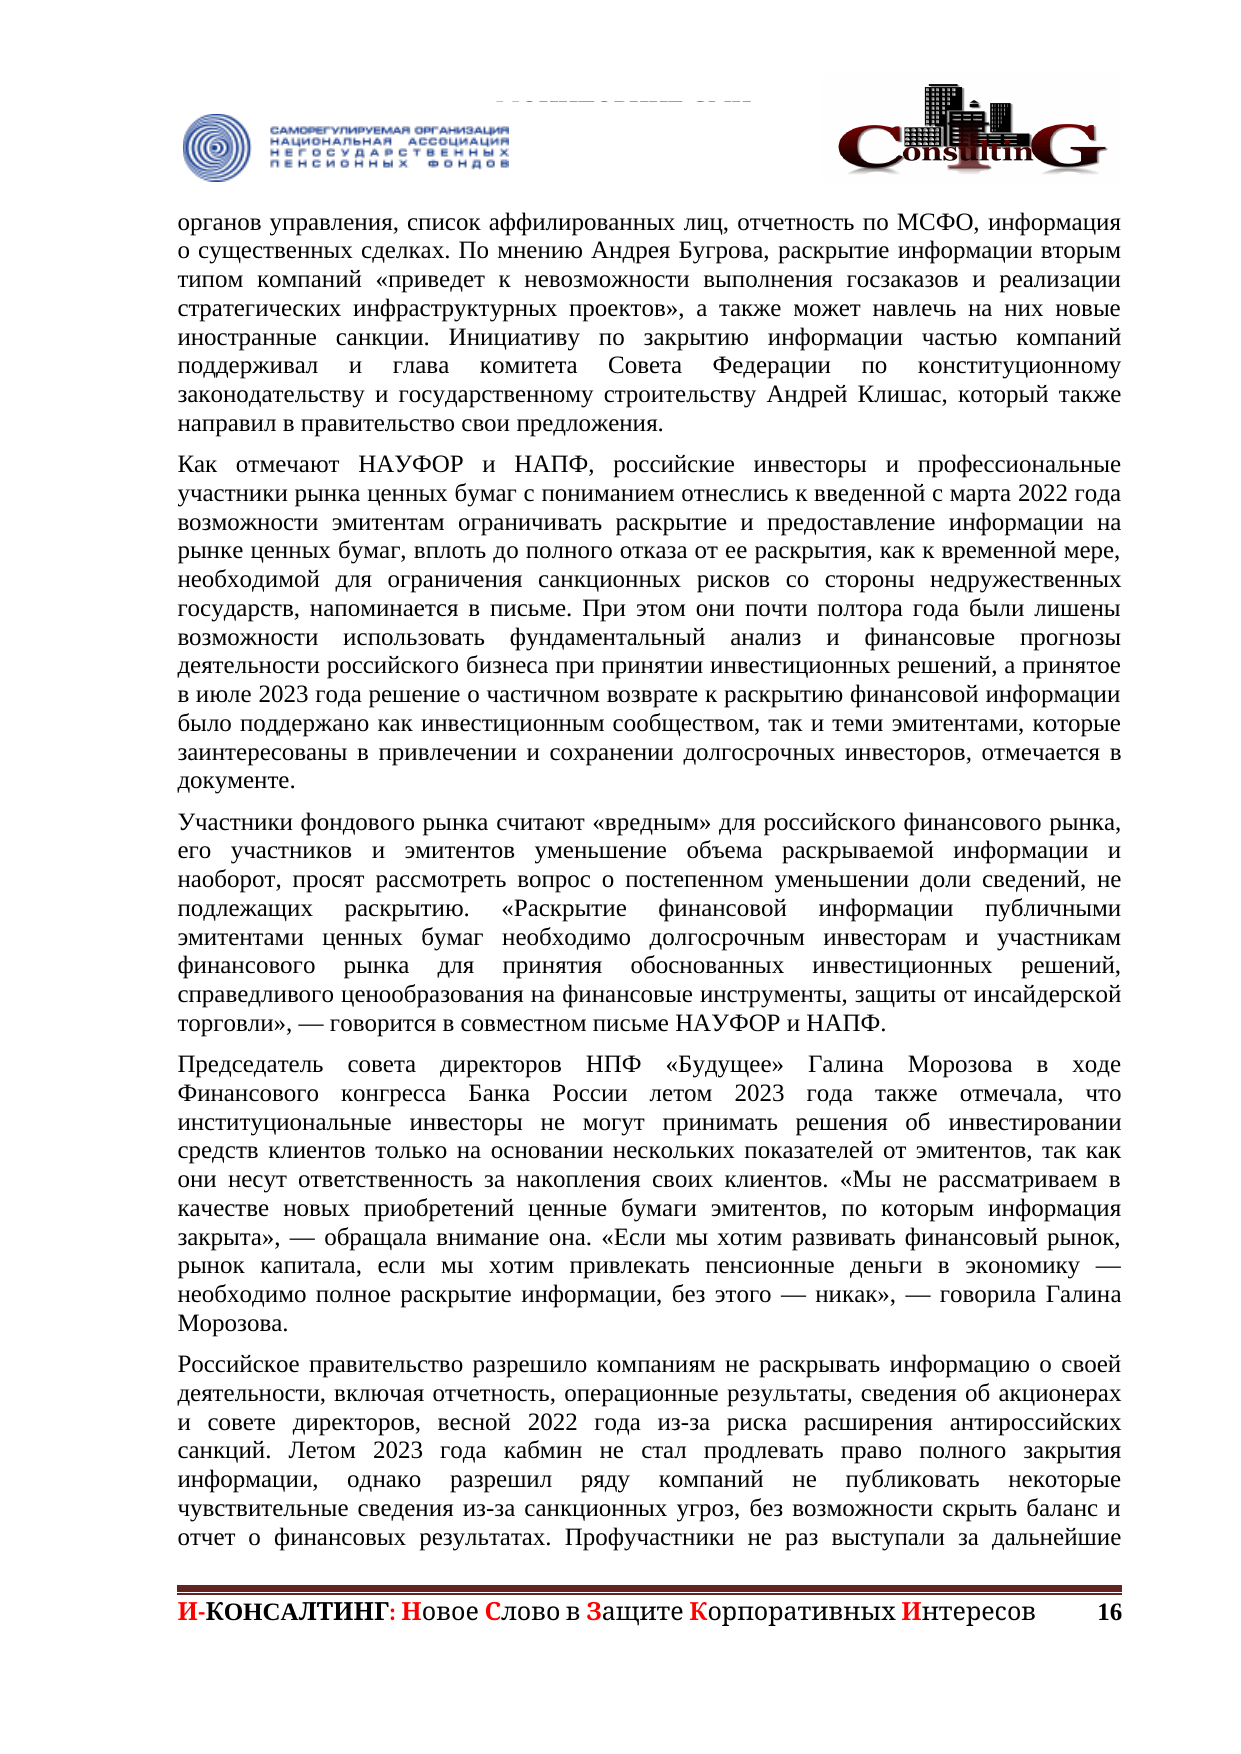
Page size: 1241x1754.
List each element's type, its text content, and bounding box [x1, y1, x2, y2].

picture [183, 114, 509, 182]
picture [821, 73, 1122, 182]
text Участники фондового рынка считают «вредным» для российского финансового рынка, его участников и эмитентов уменьшение объема раскрываемой информации и наоборот, просят рассмотреть вопрос о постепенном уменьшении доли сведений, не подлежащих раскрытию. «Раскрытие финансовой информации публичными эмитентами ценных бумаг необходимо долгосрочным инвесторам и участникам финансового рынка для принятия обоснованных инвестиционных решений, справедливого ценообразования на финансовые инструменты, защиты от инсайдерской торговли», — говорится в совместном письме НАУФОР и НАПФ. [177, 807, 1122, 1037]
text Как отмечают НАУФОР и НАПФ, российские инвесторы и профессиональные участники рынка ценных бумаг с пониманием отнеслись к введенной с марта 2022 года возможности эмитентам ограничивать раскрытие и предоставление информации на рынке ценных бумаг, вплоть до полного отказа от ее раскрытия, как к временной мере, необходимой для ограничения санкционных рисков со стороны недружественных государств, напоминается в письме. При этом они почти полтора года были лишены возможности использовать фундаментальный анализ и финансовые прогнозы деятельности российского бизнеса при принятии инвестиционных решений, а принятое в июле 2023 года решение о частичном возврате к раскрытию финансовой информации было поддержано как инвестиционным сообществом, так и теми эмитентами, которые заинтересованы в привлечении и сохранении долгосрочных инвесторов, отмечается в документе. [177, 449, 1122, 794]
text Председатель совета директоров НПФ «Будущее» Галина Морозова в ходе Финансового конгресса Банка России летом 2023 года также отмечала, что институциональные инвесторы не могут принимать решения об инвестировании средств клиентов только на основании нескольких показателей от эмитентов, так как они несут ответственность за накопления своих клиентов. «Мы не рассматриваем в качестве новых приобретений ценные бумаги эмитентов, по которым информация закрыта», — обращала внимание она. «Если мы хотим развивать финансовый рынок, рынок капитала, если мы хотим привлекать пенсионные деньги в экономику — необходимо полное раскрытие информации, без этого — никак», — говорила Галина Морозова. [177, 1049, 1122, 1337]
